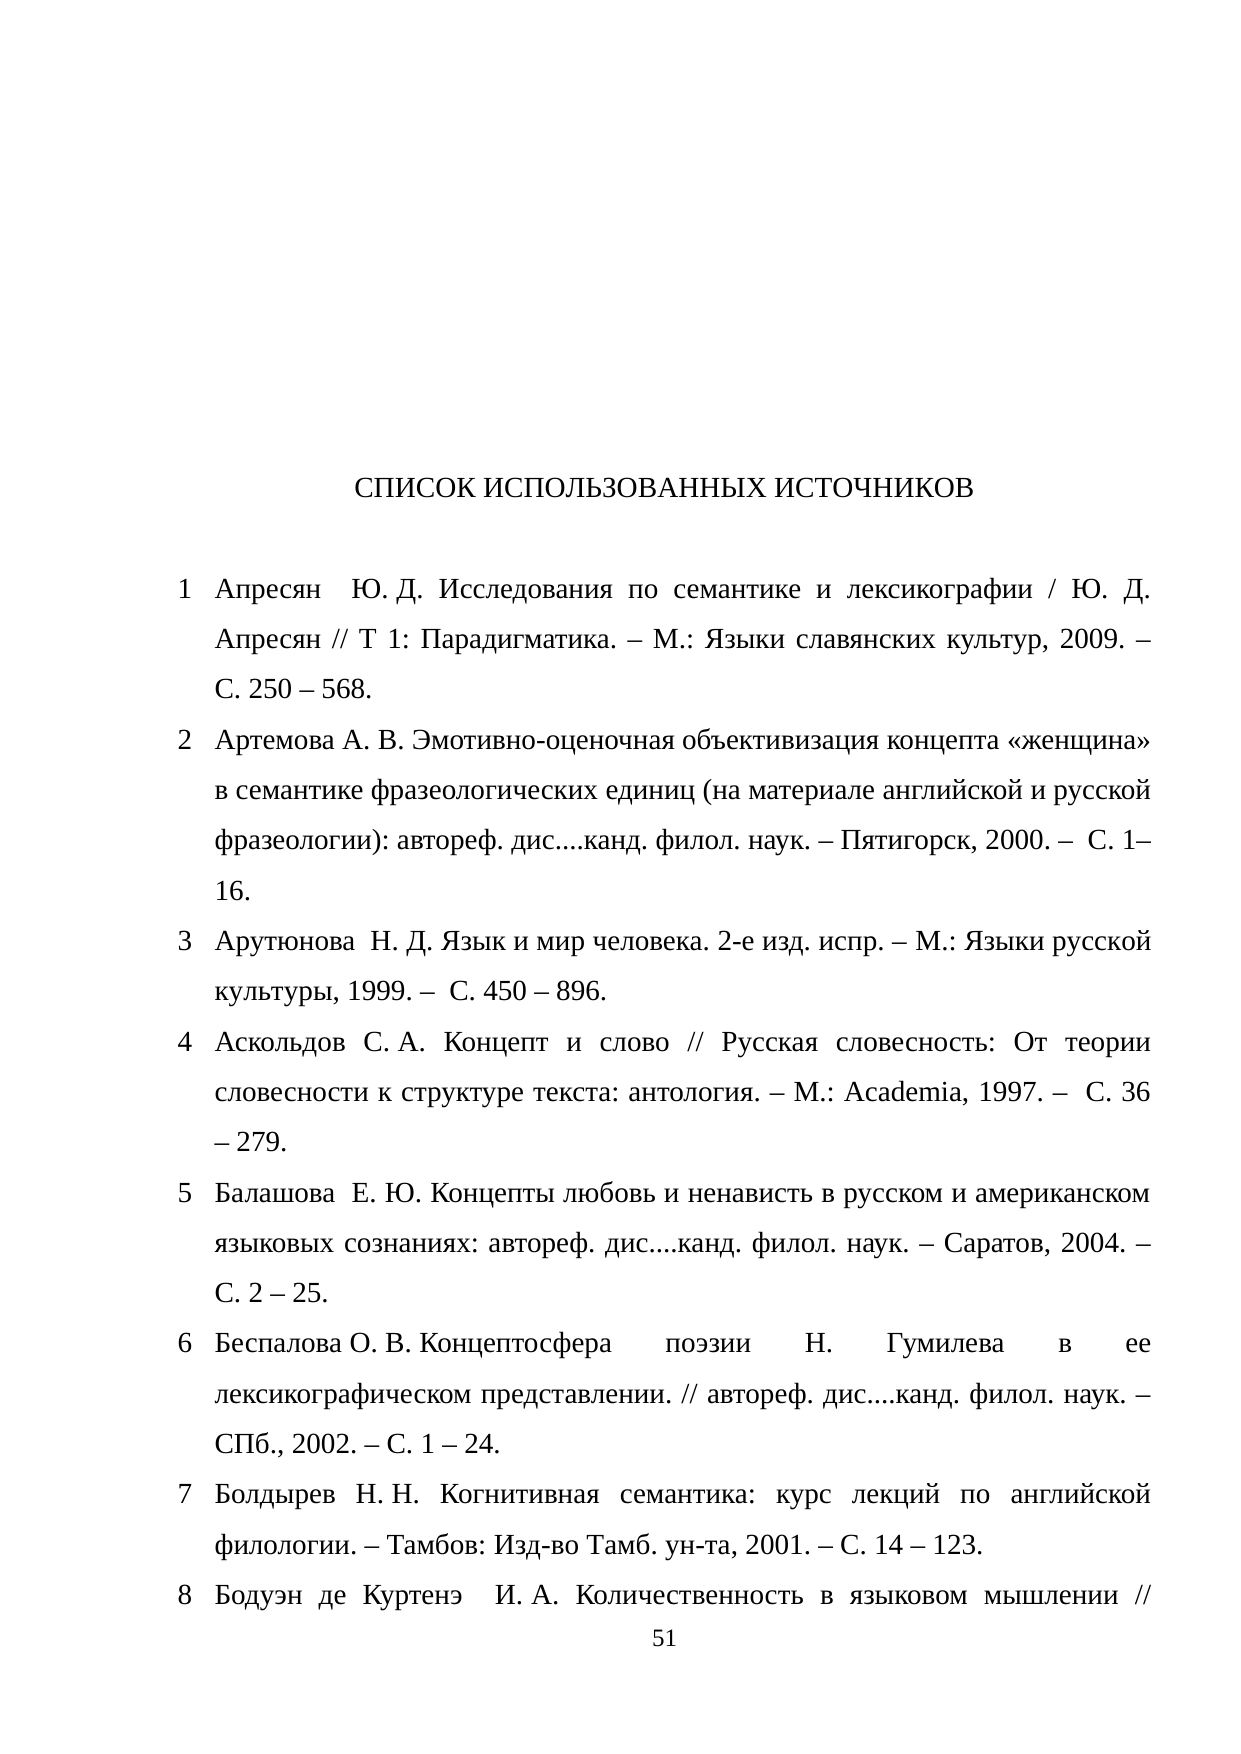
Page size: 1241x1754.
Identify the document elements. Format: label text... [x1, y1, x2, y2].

list Беспалова О. В. Концептосфера поэзии Н. Гумилева в ее лексикографическом представлении. // автореф. дис....канд. филол. наук. – СПб., 2002. – С. 1 – 24. [177, 1326, 1152, 1460]
list Аскольдов С. А. Концепт и слово // Русская словесность: От теории словесности к структуре текста: антология. – М.: Academia, 1997. – С. 36 – 279. [177, 1024, 1152, 1158]
list Болдырев Н. Н. Когнитивная семантика: курс лекций по английской филологии. – Тамбов: Изд-во Тамб. ун-та, 2001. – С. 14 – 123. [177, 1477, 1152, 1560]
list Апресян Ю. Д. Исследования по семантике и лексикографии / Ю. Д. Апресян // Т 1: Парадигматика. – М.: Языки славянских культур, 2009. – С. 250 – 568. [177, 571, 1152, 705]
list СПИСОК ИСПОЛЬЗОВАННЫХ ИСТОЧНИКОВ [177, 470, 1152, 504]
list Балашова Е. Ю. Концепты любовь и ненависть в русском и американском языковых сознаниях: автореф. дис....канд. филол. наук. – Саратов, 2004. – С. 2 – 25. [177, 1175, 1152, 1309]
list Арутюнова Н. Д. Язык и мир человека. 2-е изд. испр. – М.: Языки русской культуры, 1999. – С. 450 – 896. [177, 923, 1152, 1007]
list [177, 1577, 1152, 1611]
list Артемова А. В. Эмотивно-оценочная объективизация концепта «женщина» в семантике фразеологических единиц (на материале английской и русской фразеологии): автореф. дис....канд. филол. наук. – Пятигорск, 2000. – С. 1– 16. [177, 722, 1152, 906]
